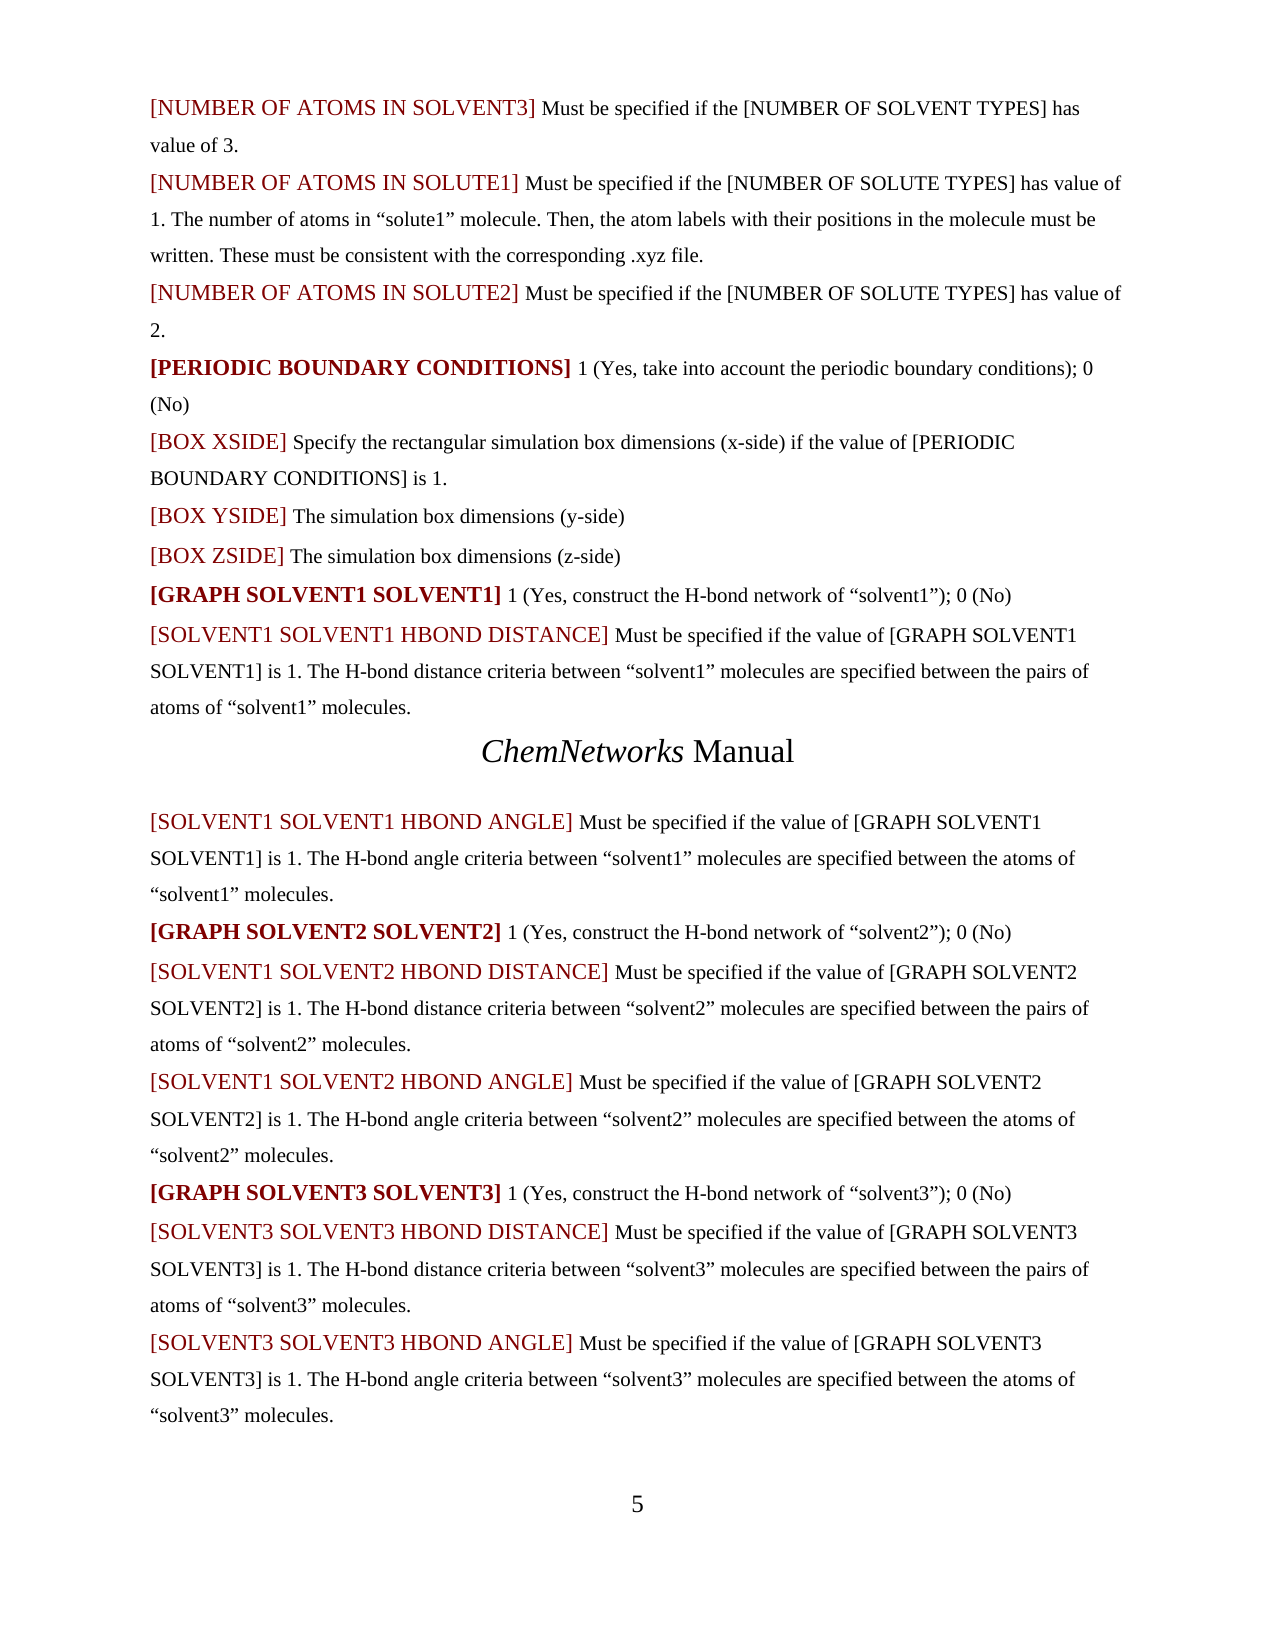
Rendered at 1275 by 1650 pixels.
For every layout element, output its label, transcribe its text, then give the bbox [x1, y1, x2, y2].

text [GRAPH SOLVENT2 SOLVENT2] 1 (Yes, construct the H-bond network of “solvent2”); 0 (No) [150, 918, 1125, 945]
text [BOX YSIDE] The simulation box dimensions (y-side) [150, 502, 1125, 529]
text [NUMBER OF ATOMS IN SOLUTE1] Must be specified if the [NUMBER OF SOLUTE TYPES] has value of 1. The number of atoms in “solute1” molecule. Then, the atom labels with their positions in the molecule must be written. These must be consistent with the corresponding .xyz file. [150, 169, 1125, 267]
text [NUMBER OF ATOMS IN SOLVENT3] Must be specified if the [NUMBER OF SOLVENT TYPES] has value of 3. [150, 94, 1125, 157]
text [GRAPH SOLVENT3 SOLVENT3] 1 (Yes, construct the H-bond network of “solvent3”); 0 (No) [150, 1179, 1125, 1205]
text [SOLVENT3 SOLVENT3 HBOND ANGLE] Must be specified if the value of [GRAPH SOLVENT3 SOLVENT3] is 1. The H-bond angle criteria between “solvent3” molecules are specified between the atoms of “solvent3” molecules. [150, 1328, 1125, 1427]
text ChemNetworks Manual [150, 731, 1125, 769]
text [NUMBER OF ATOMS IN SOLUTE2] Must be specified if the [NUMBER OF SOLUTE TYPES] has value of 2. [150, 279, 1125, 342]
text [SOLVENT3 SOLVENT3 HBOND DISTANCE] Must be specified if the value of [GRAPH SOLVENT3 SOLVENT3] is 1. The H-bond distance criteria between “solvent3” molecules are specified between the pairs of atoms of “solvent3” molecules. [150, 1218, 1125, 1317]
text [SOLVENT1 SOLVENT1 HBOND ANGLE] Must be specified if the value of [GRAPH SOLVENT1 SOLVENT1] is 1. The H-bond angle criteria between “solvent1” molecules are specified between the atoms of “solvent1” molecules. [150, 808, 1125, 906]
text [PERIODIC BOUNDARY CONDITIONS] 1 (Yes, take into account the periodic boundary conditions); 0 (No) [150, 354, 1125, 416]
text [BOX ZSIDE] The simulation box dimensions (z-side) [150, 542, 1125, 568]
text [SOLVENT1 SOLVENT2 HBOND ANGLE] Must be specified if the value of [GRAPH SOLVENT2 SOLVENT2] is 1. The H-bond angle criteria between “solvent2” molecules are specified between the atoms of “solvent2” molecules. [150, 1068, 1125, 1167]
text [GRAPH SOLVENT1 SOLVENT1] 1 (Yes, construct the H-bond network of “solvent1”); 0 (No) [150, 581, 1125, 608]
text [SOLVENT1 SOLVENT2 HBOND DISTANCE] Must be specified if the value of [GRAPH SOLVENT2 SOLVENT2] is 1. The H-bond distance criteria between “solvent2” molecules are specified between the pairs of atoms of “solvent2” molecules. [150, 958, 1125, 1056]
text [SOLVENT1 SOLVENT1 HBOND DISTANCE] Must be specified if the value of [GRAPH SOLVENT1 SOLVENT1] is 1. The H-bond distance criteria between “solvent1” molecules are specified between the pairs of atoms of “solvent1” molecules. [150, 621, 1125, 719]
text [BOX XSIDE] Specify the rectangular simulation box dimensions (x-side) if the value of [PERIODIC BOUNDARY CONDITIONS] is 1. [150, 428, 1125, 490]
